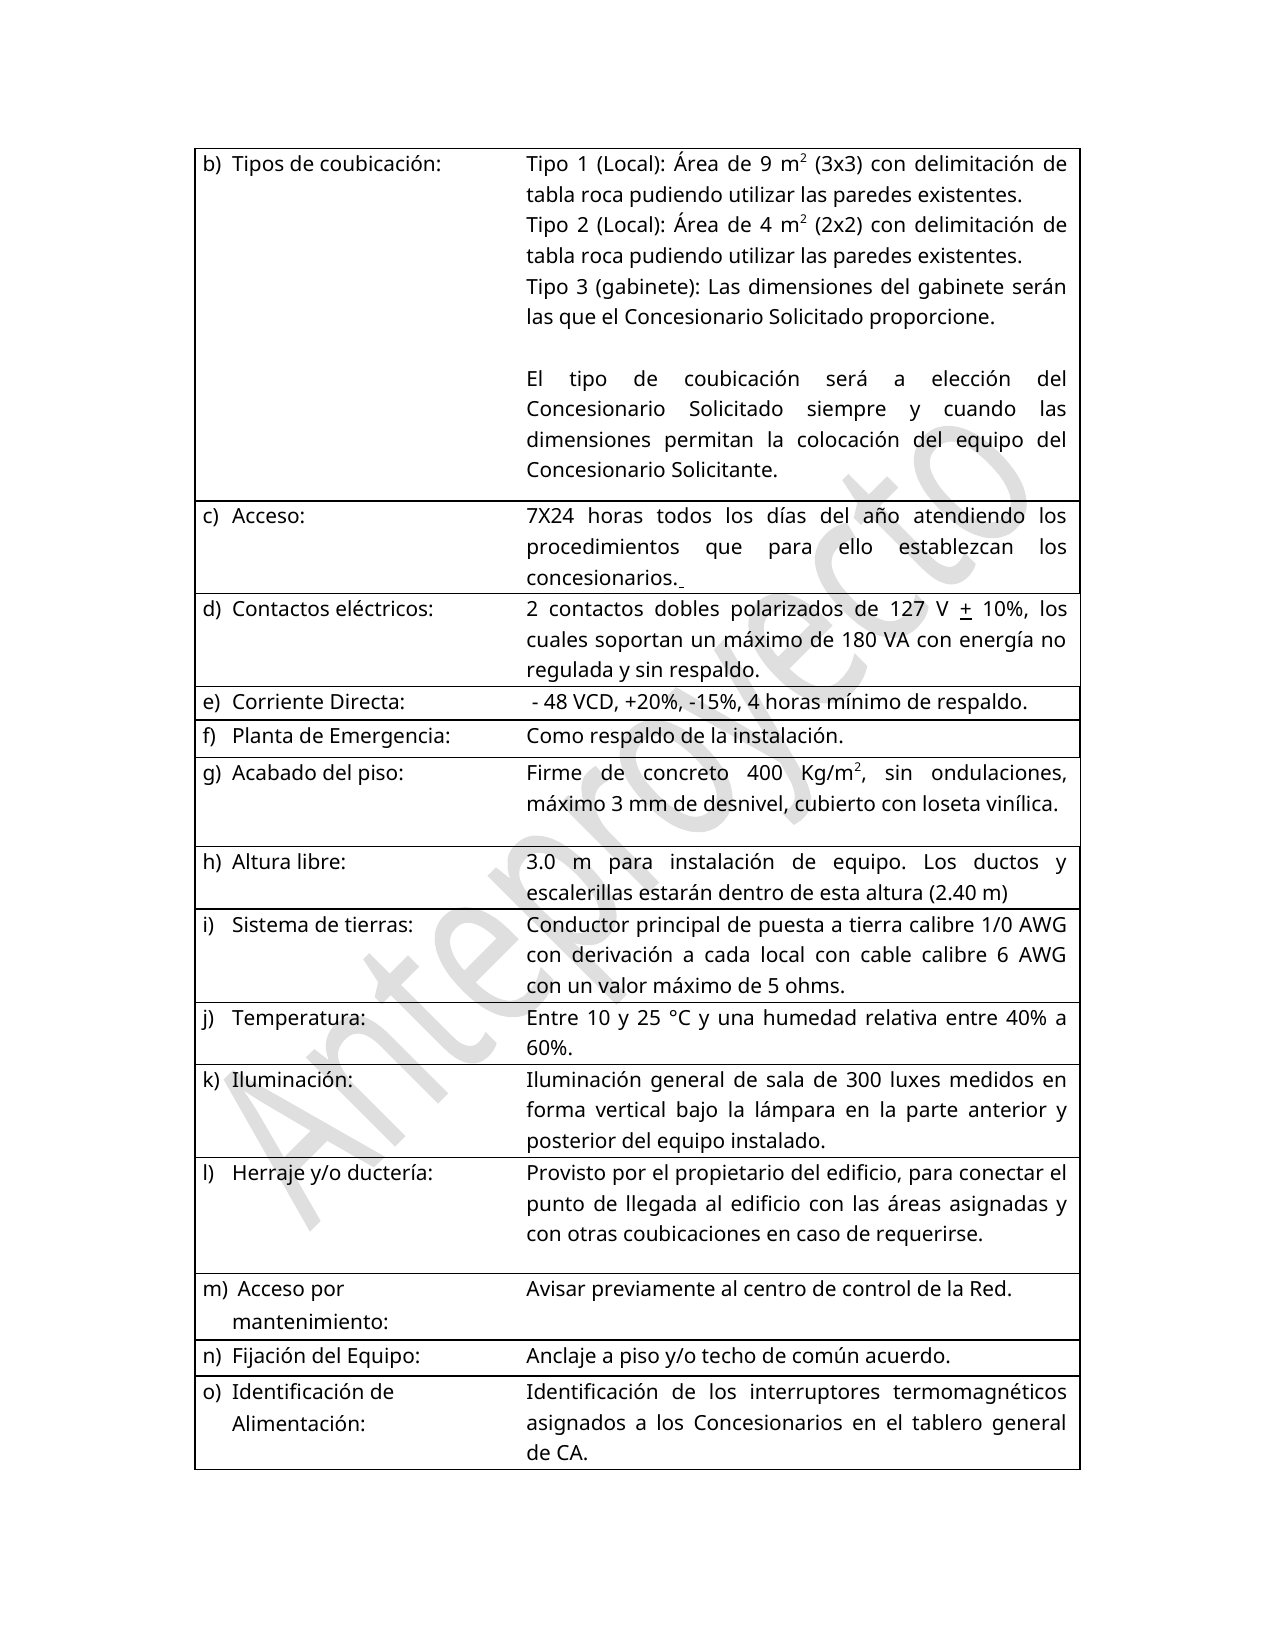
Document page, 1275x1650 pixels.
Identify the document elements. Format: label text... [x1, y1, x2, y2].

table_cell Temperatura: [196, 1003, 519, 1064]
table_cell Fijación del Equipo: [196, 1341, 519, 1375]
table_cell Firme de concreto 400 Kg/m2, sin ondulaciones, máximo 3 mm de desnivel, cubierto con loseta vinílica. [519, 758, 1080, 846]
table_cell Anclaje a piso y/o techo de común acuerdo. [519, 1341, 1079, 1375]
table_cell 7X24 horas todos los días del año atendiendo los procedimientos que para ello establezcan los concesionarios. [519, 502, 1079, 593]
table_cell Acceso: [196, 502, 519, 593]
table_cell Avisar previamente al centro de control de la Red. [519, 1274, 1079, 1339]
table_cell Tipo 1 (Local): Área de 9 m2 (3x3) con delimitación de tabla roca pudiendo utilizar las paredes existentes. Tipo 2 (Local): Área de 4 m2 (2x2) con delimitación de tabla roca pudiendo utilizar las paredes existentes. Tipo 3 (gabinete): Las dimensiones del gabinete serán las que el Concesionario Solicitado proporcione. El tipo de coubicación será a elección del Concesionario Solicitado siempre y cuando las dimensiones permitan la colocación del equipo del Concesionario Solicitante. [519, 149, 1079, 500]
table_cell Conductor principal de puesta a tierra calibre 1/0 AWG con derivación a cada local con cable calibre 6 AWG con un valor máximo de 5 ohms. [519, 910, 1079, 1002]
table_cell Iluminación: [196, 1065, 519, 1157]
table_cell Altura libre: [196, 847, 519, 908]
table_cell Entre 10 y 25 °C y una humedad relativa entre 40% a 60%. [519, 1003, 1079, 1064]
table_cell Acceso por mantenimiento: [196, 1274, 519, 1339]
table_cell Identificación de Alimentación: [196, 1377, 519, 1469]
table_cell Tipos de coubicación: [196, 149, 519, 500]
table_cell Iluminación general de sala de 300 luxes medidos en forma vertical bajo la lámpara en la parte anterior y posterior del equipo instalado. [519, 1065, 1079, 1157]
table_cell Provisto por el propietario del edificio, para conectar el punto de llegada al edificio con las áreas asignadas y con otras coubicaciones en caso de requerirse. [519, 1158, 1079, 1273]
table_cell Herraje y/o ductería: [196, 1158, 519, 1273]
table_cell 2 contactos dobles polarizados de 127 V + 10%, los cuales soportan un máximo de 180 VA con energía no regulada y sin respaldo. [519, 594, 1080, 686]
table_cell Planta de Emergencia: [196, 721, 519, 757]
table_cell Acabado del piso: [196, 758, 519, 846]
table_cell Como respaldo de la instalación. [519, 721, 1079, 757]
table_cell - 48 VCD, +20%, -15%, 4 horas mínimo de respaldo. [519, 687, 1079, 719]
table_cell Identificación de los interruptores termomagnéticos asignados a los Concesionarios en el tablero general de CA. [519, 1377, 1079, 1469]
table_cell Contactos eléctricos: [196, 594, 519, 686]
table_cell Sistema de tierras: [196, 910, 519, 1002]
table_cell 3.0 m para instalación de equipo. Los ductos y escalerillas estarán dentro de esta altura (2.40 m) [519, 847, 1079, 908]
table_cell Corriente Directa: [196, 687, 519, 719]
